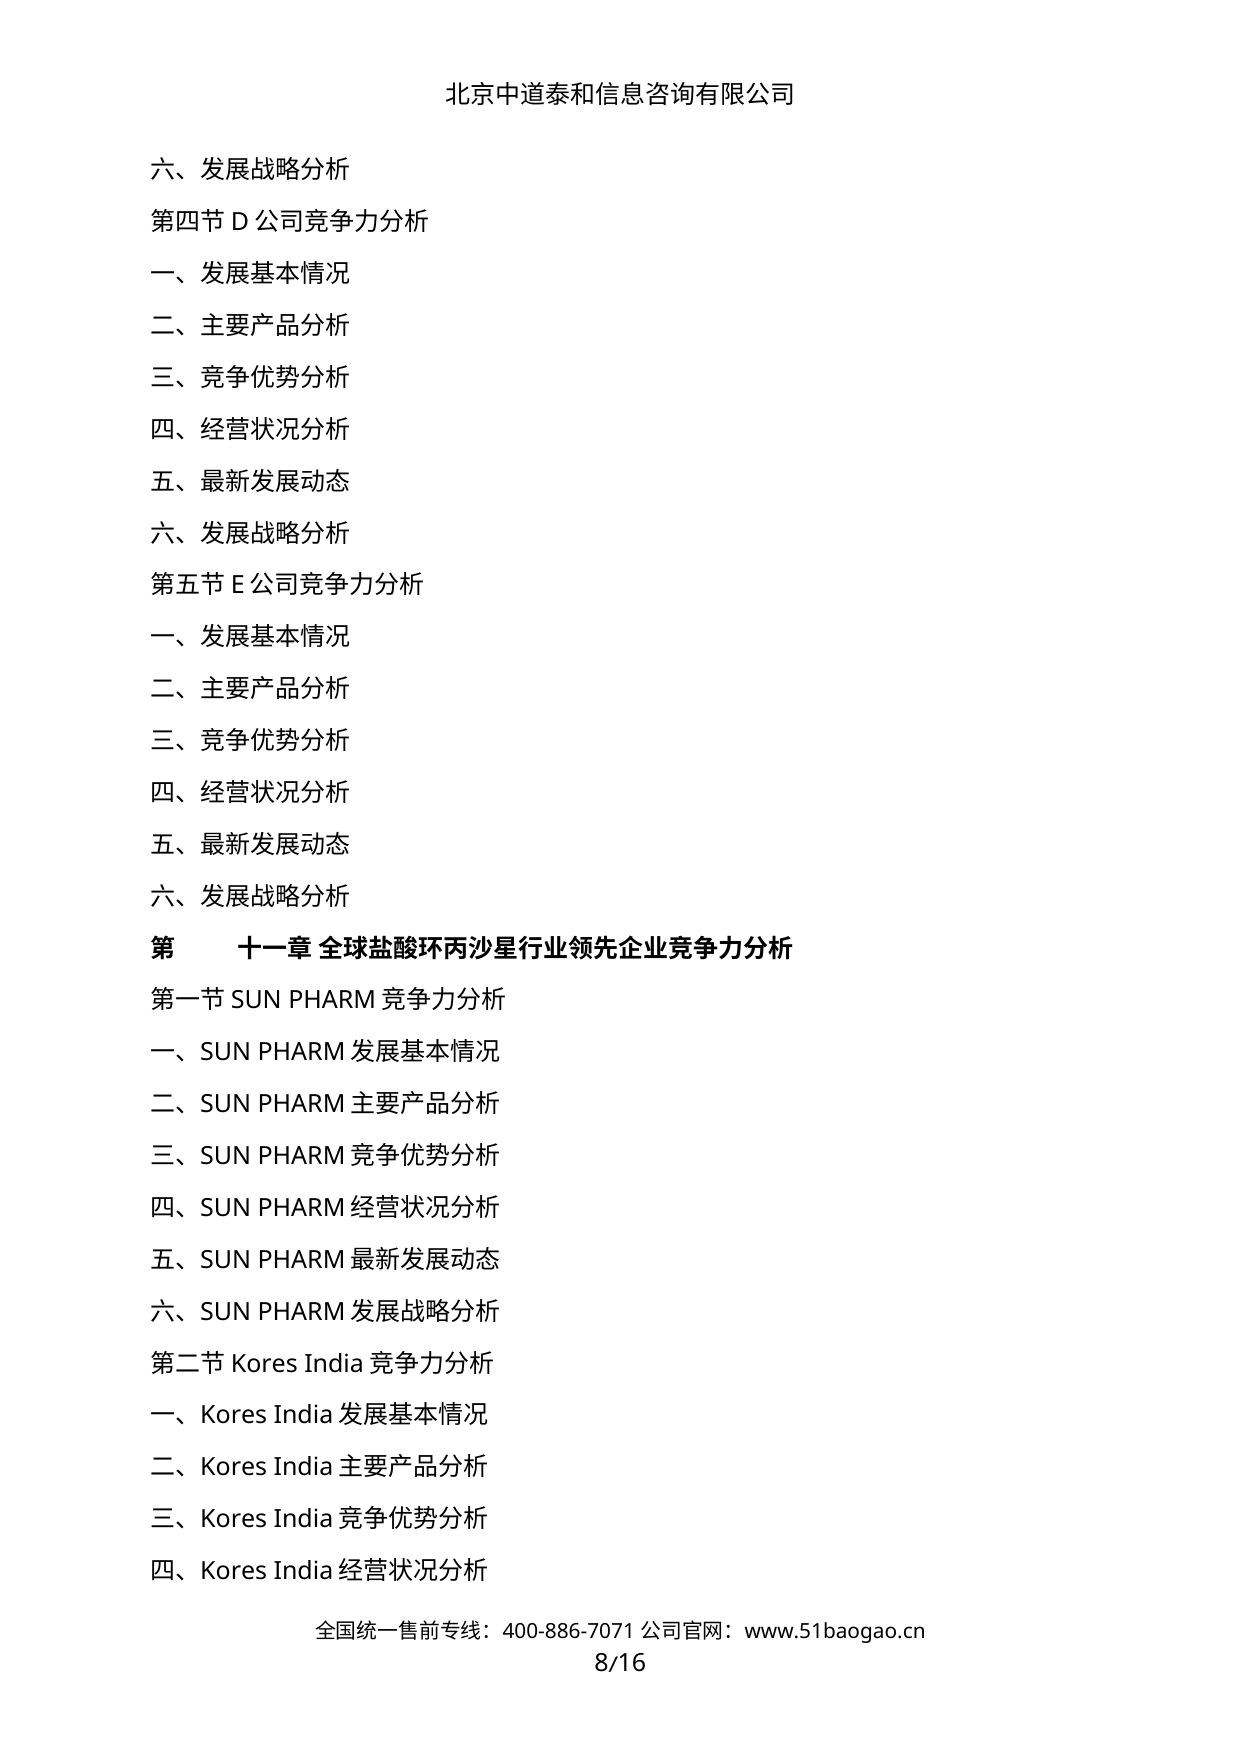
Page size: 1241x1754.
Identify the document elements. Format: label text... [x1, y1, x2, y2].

text 五、最新发展动态 [150, 824, 1090, 861]
text 一、发展基本情况 [150, 617, 1090, 653]
text 二、主要产品分析 [150, 306, 1090, 342]
text 三、竞争优势分析 [150, 357, 1090, 394]
text 三、Kores India竞争优势分析 [150, 1499, 1090, 1535]
text 六、发展战略分析 [150, 150, 1090, 186]
text 一、发展基本情况 [150, 254, 1090, 290]
text 二、SUN PHARM主要产品分析 [150, 1084, 1090, 1120]
text 四、SUN PHARM经营状况分析 [150, 1187, 1090, 1224]
text 第 十一章 全球盐酸环丙沙星行业领先企业竞争力分析 [150, 928, 1090, 964]
text 第一节 SUN PHARM竞争力分析 [150, 980, 1090, 1016]
text 四、经营状况分析 [150, 772, 1090, 809]
text 五、最新发展动态 [150, 461, 1090, 497]
text 一、Kores India发展基本情况 [150, 1395, 1090, 1431]
text 四、经营状况分析 [150, 409, 1090, 446]
text 三、SUN PHARM竞争优势分析 [150, 1136, 1090, 1172]
text 第二节 Kores India竞争力分析 [150, 1343, 1090, 1379]
text 二、主要产品分析 [150, 669, 1090, 705]
text 五、SUN PHARM最新发展动态 [150, 1239, 1090, 1276]
text 六、发展战略分析 [150, 876, 1090, 912]
text 一、SUN PHARM发展基本情况 [150, 1032, 1090, 1068]
text 三、竞争优势分析 [150, 721, 1090, 757]
text 四、Kores India经营状况分析 [150, 1551, 1090, 1587]
text 二、Kores India主要产品分析 [150, 1447, 1090, 1483]
text 第四节 D公司竞争力分析 [150, 202, 1090, 238]
text 六、SUN PHARM发展战略分析 [150, 1291, 1090, 1327]
text 六、发展战略分析 [150, 513, 1090, 549]
text 第五节 E公司竞争力分析 [150, 565, 1090, 601]
